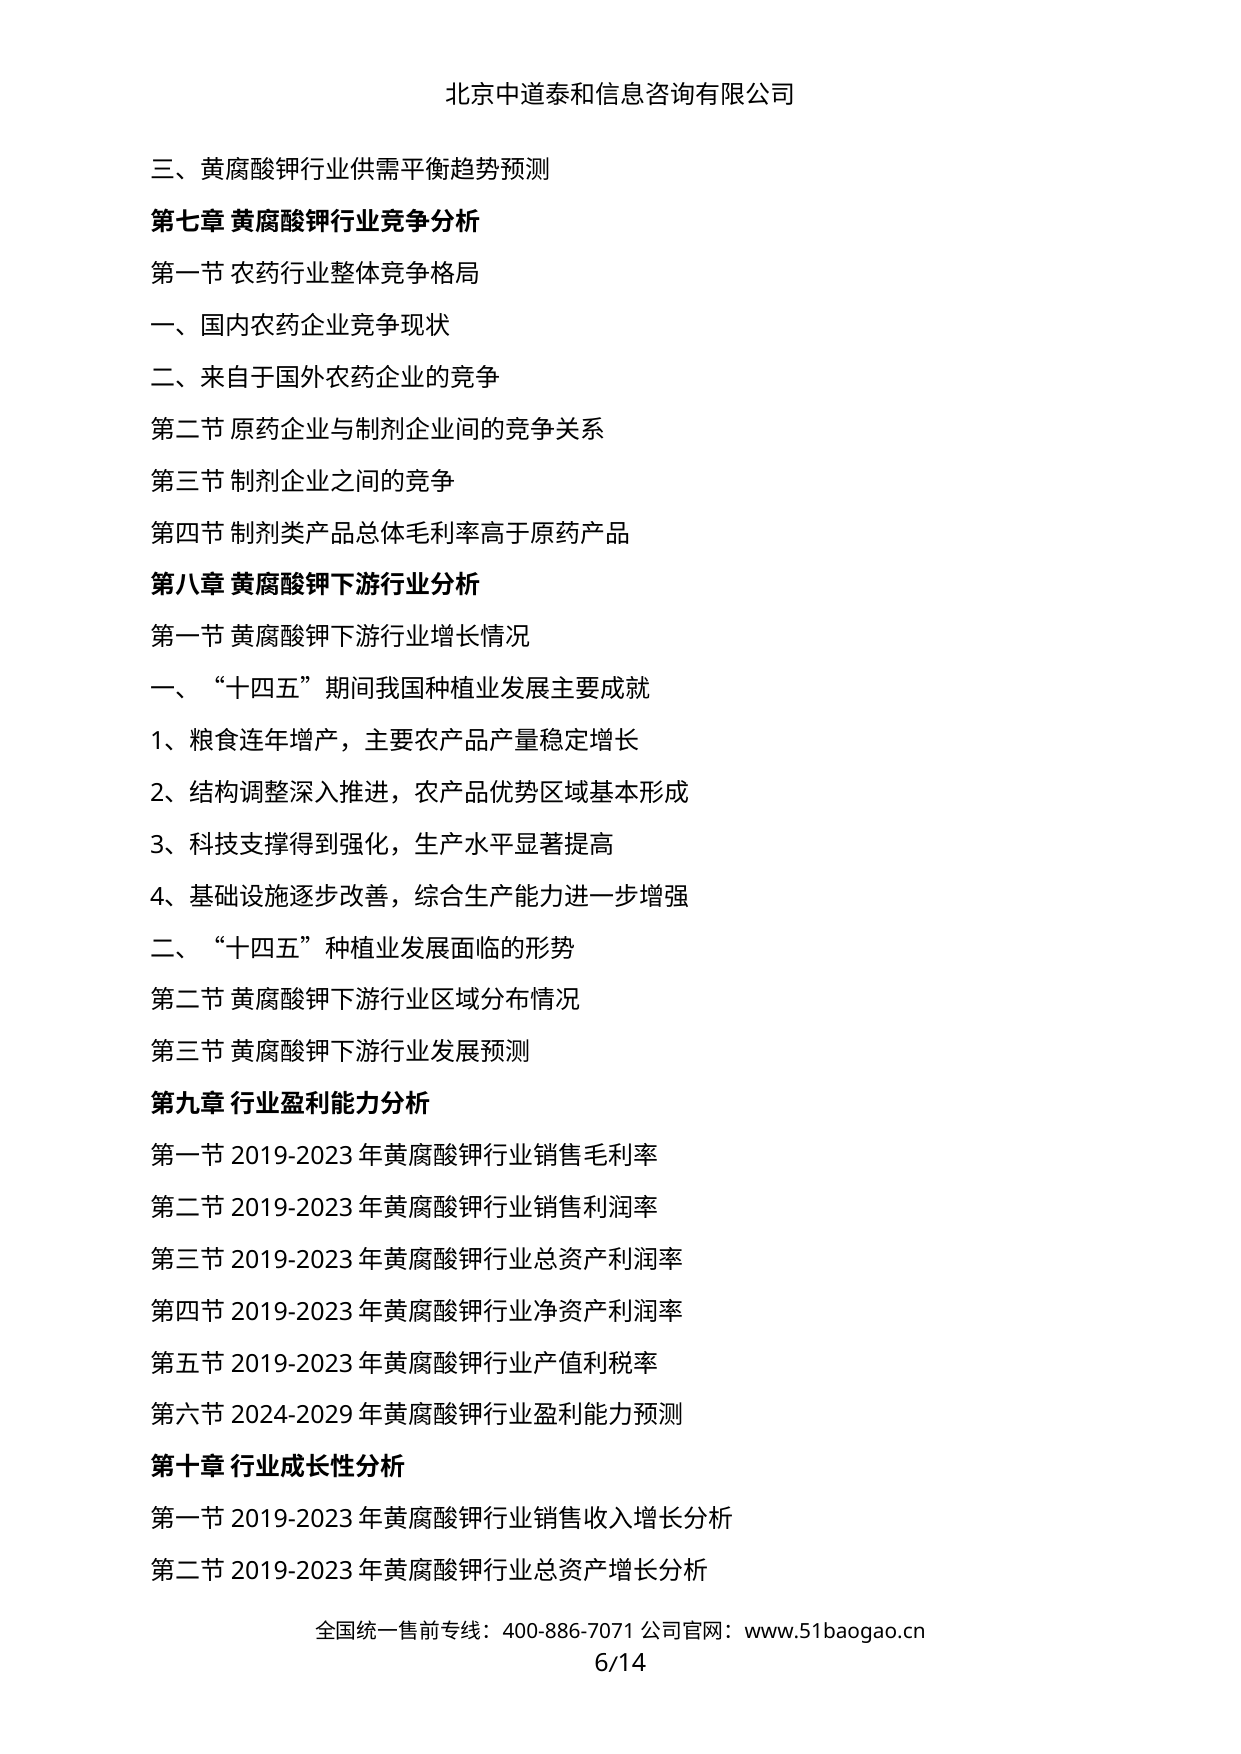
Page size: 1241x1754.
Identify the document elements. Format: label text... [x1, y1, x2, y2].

text 第九章 行业盈利能力分析 [150, 1084, 1090, 1120]
text 第五节 2019-2023年黄腐酸钾行业产值利税率 [150, 1343, 1090, 1379]
text 第二节 2019-2023年黄腐酸钾行业总资产增长分析 [150, 1551, 1090, 1587]
text 第一节 2019-2023年黄腐酸钾行业销售收入增长分析 [150, 1499, 1090, 1535]
text 一、“十四五”期间我国种植业发展主要成就 [150, 669, 1090, 705]
text 第八章 黄腐酸钾下游行业分析 [150, 565, 1090, 601]
text 一、国内农药企业竞争现状 [150, 306, 1090, 342]
text 第一节 黄腐酸钾下游行业增长情况 [150, 617, 1090, 653]
text 4、基础设施逐步改善，综合生产能力进一步增强 [150, 876, 1090, 912]
text 3、科技支撑得到强化，生产水平显著提高 [150, 824, 1090, 861]
text 第一节 农药行业整体竞争格局 [150, 254, 1090, 290]
text 第七章 黄腐酸钾行业竞争分析 [150, 202, 1090, 238]
text 二、“十四五”种植业发展面临的形势 [150, 928, 1090, 964]
text 第十章 行业成长性分析 [150, 1447, 1090, 1483]
text 1、粮食连年增产，主要农产品产量稳定增长 [150, 721, 1090, 757]
text 第二节 原药企业与制剂企业间的竞争关系 [150, 409, 1090, 446]
text 第三节 2019-2023年黄腐酸钾行业总资产利润率 [150, 1239, 1090, 1276]
text 第三节 黄腐酸钾下游行业发展预测 [150, 1032, 1090, 1068]
text 第四节 制剂类产品总体毛利率高于原药产品 [150, 513, 1090, 549]
text 第二节 黄腐酸钾下游行业区域分布情况 [150, 980, 1090, 1016]
text 第三节 制剂企业之间的竞争 [150, 461, 1090, 497]
text 第二节 2019-2023年黄腐酸钾行业销售利润率 [150, 1187, 1090, 1224]
text 二、来自于国外农药企业的竞争 [150, 357, 1090, 394]
text 第一节 2019-2023年黄腐酸钾行业销售毛利率 [150, 1136, 1090, 1172]
text 第四节 2019-2023年黄腐酸钾行业净资产利润率 [150, 1291, 1090, 1327]
text 2、结构调整深入推进，农产品优势区域基本形成 [150, 772, 1090, 809]
text 三、黄腐酸钾行业供需平衡趋势预测 [150, 150, 1090, 186]
text 第六节 2024-2029年黄腐酸钾行业盈利能力预测 [150, 1395, 1090, 1431]
